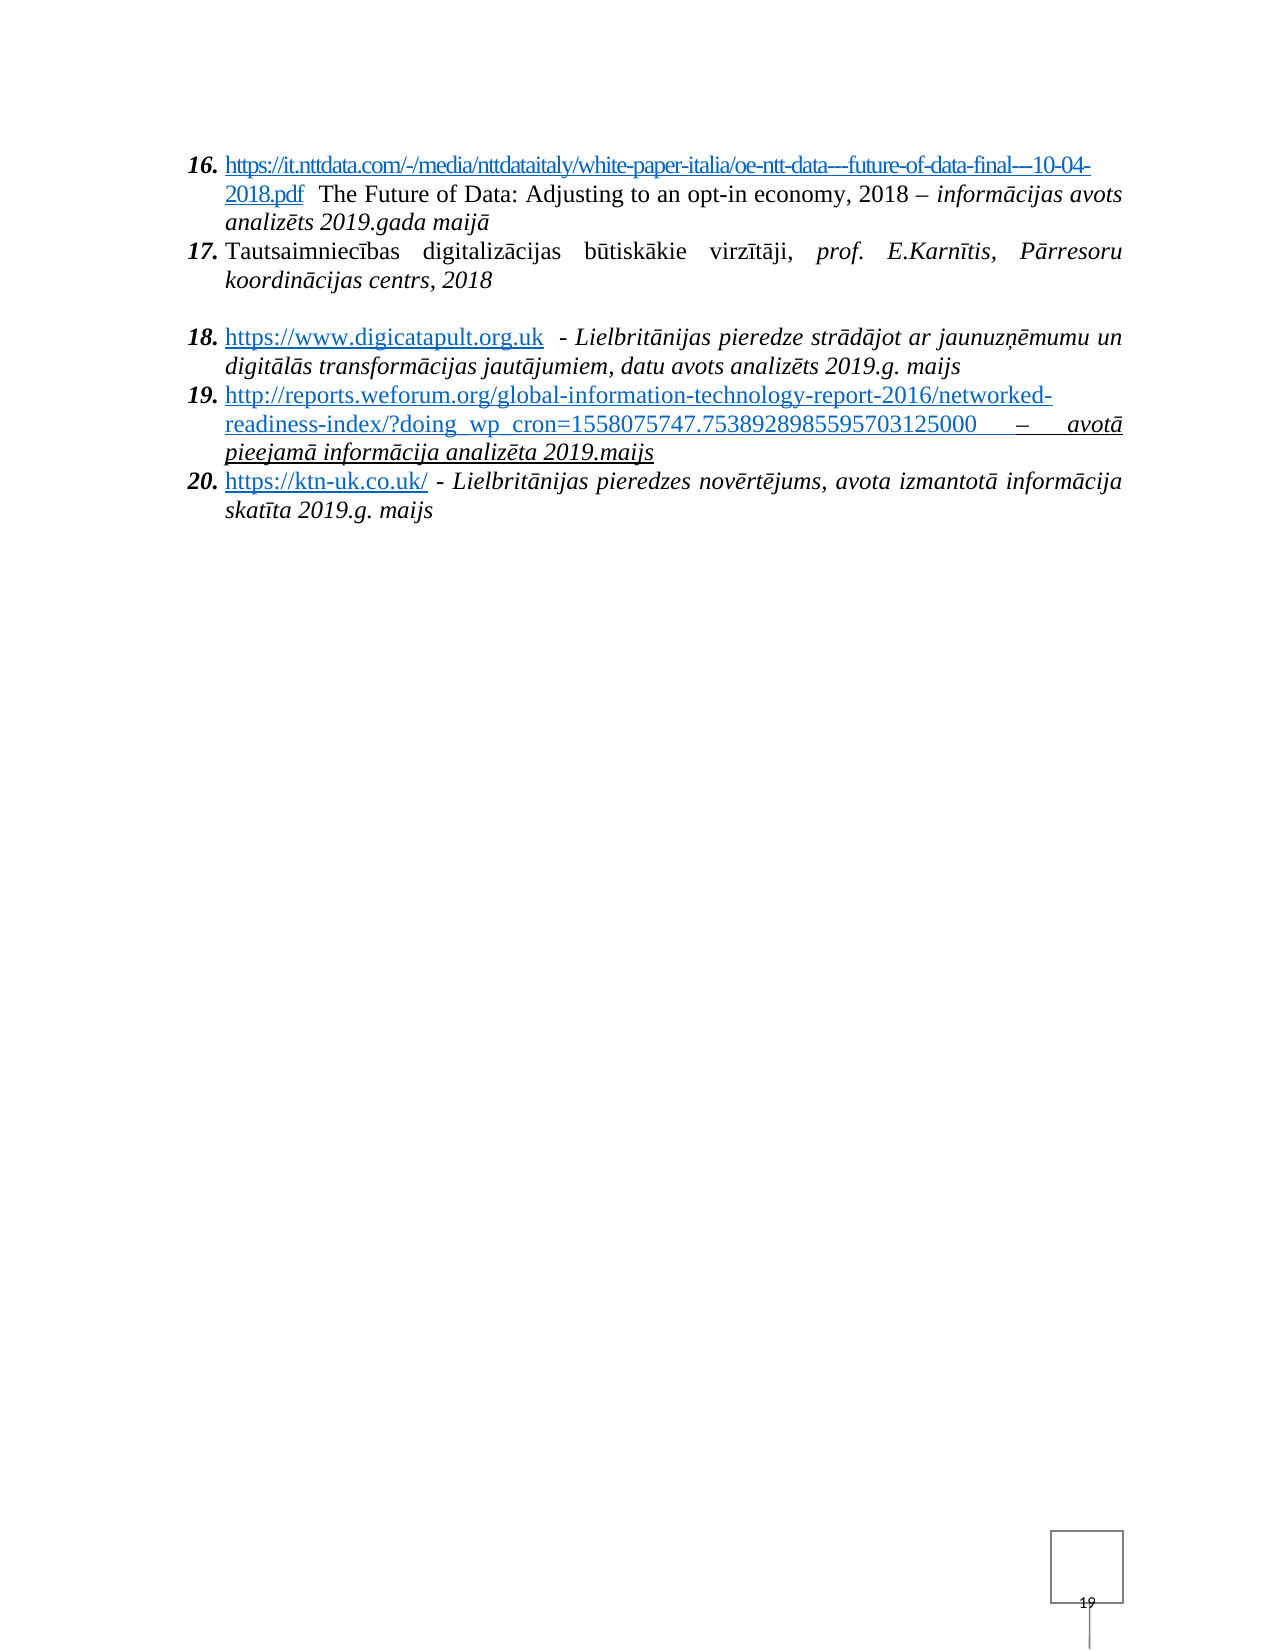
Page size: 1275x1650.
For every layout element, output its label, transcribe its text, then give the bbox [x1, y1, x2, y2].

list https://it.nttdata.com/-/media/nttdataitaly/white-paper-italia/oe-ntt-data---future-of-data-final---10-04-2018.pdf The Future of Data: Adjusting to an opt-in economy, 2018 – informācijas avots analizēts 2019.gada maijā [187, 150, 1125, 236]
list http://reports.weforum.org/global-information-technology-report-2016/networked-readiness-index/?doing_wp_cron=1558075747.7538928985595703125000 – avotā pieejamā informācija analizēta 2019.maijs [187, 380, 1125, 466]
list https://www.digicatapult.org.uk - Lielbritānijas pieredze strādājot ar jaunuzņēmumu un digitālās transformācijas jautājumiem, datu avots analizēts 2019.g. maijs [187, 322, 1125, 380]
list Tautsaimniecības digitalizācijas būtiskākie virzītāji, prof. E.Karnītis, Pārresoru koordinācijas centrs, 2018 [187, 236, 1125, 294]
list https://ktn-uk.co.uk/ - Lielbritānijas pieredzes novērtējums, avota izmantotā informācija skatīta 2019.g. maijs [187, 466, 1125, 524]
